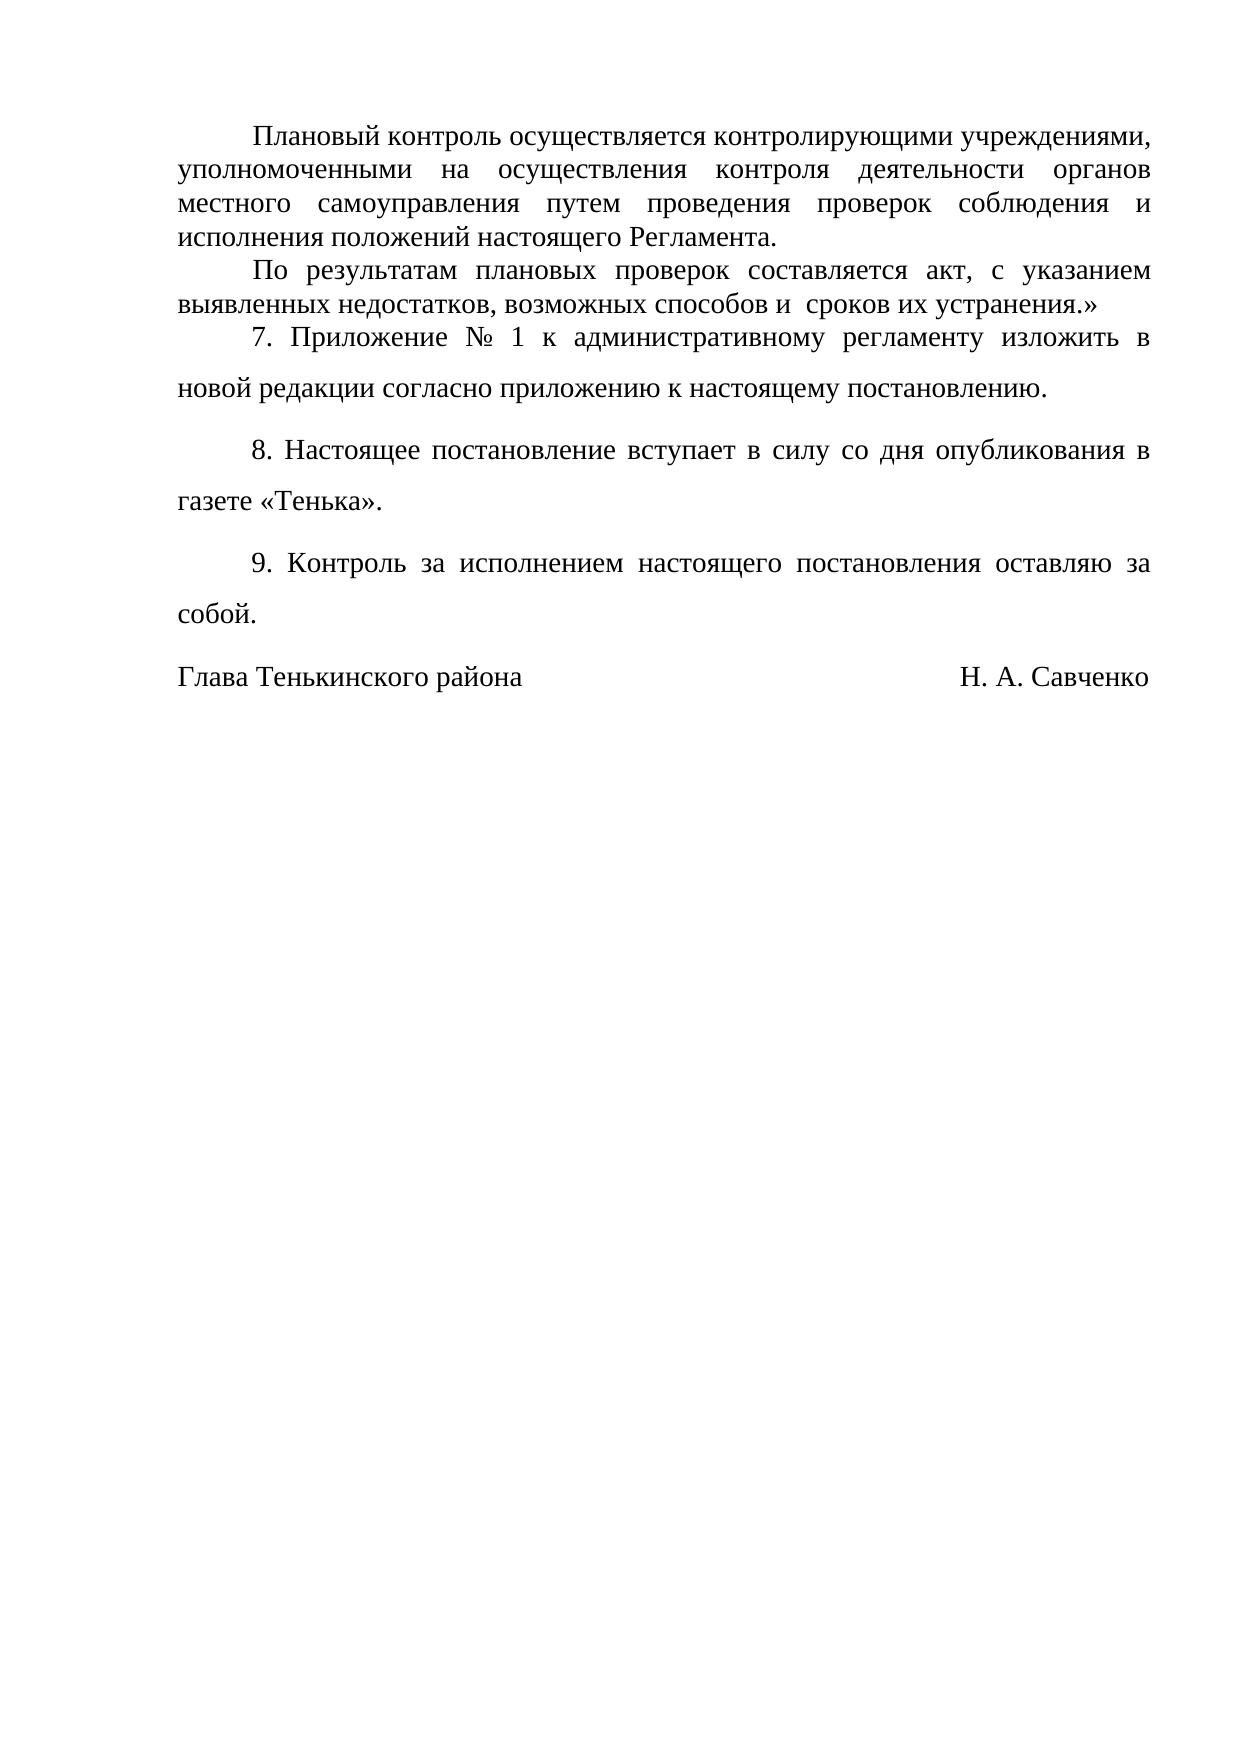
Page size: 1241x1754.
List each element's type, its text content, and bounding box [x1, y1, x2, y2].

text По результатам плановых проверок составляется акт, с указанием выявленных недостатков, возможных способов и сроков их устранения.» [177, 252, 1152, 319]
text Глава Тенькинского района Н. А. Савченко [177, 659, 1152, 692]
text Плановый контроль осуществляется контролирующими учреждениями, уполномоченными на осуществления контроля деятельности органов местного самоуправления путем проведения проверок соблюдения и исполнения положений настоящего Регламента. [177, 118, 1152, 252]
text 8. Настоящее постановление вступает в силу со дня опубликования в газете «Тенька». [177, 432, 1152, 516]
text 7. Приложение № 1 к административному регламенту изложить в новой редакции согласно приложению к настоящему постановлению. [177, 319, 1152, 403]
text 9. Контроль за исполнением настоящего постановления оставляю за собой. [177, 546, 1152, 629]
